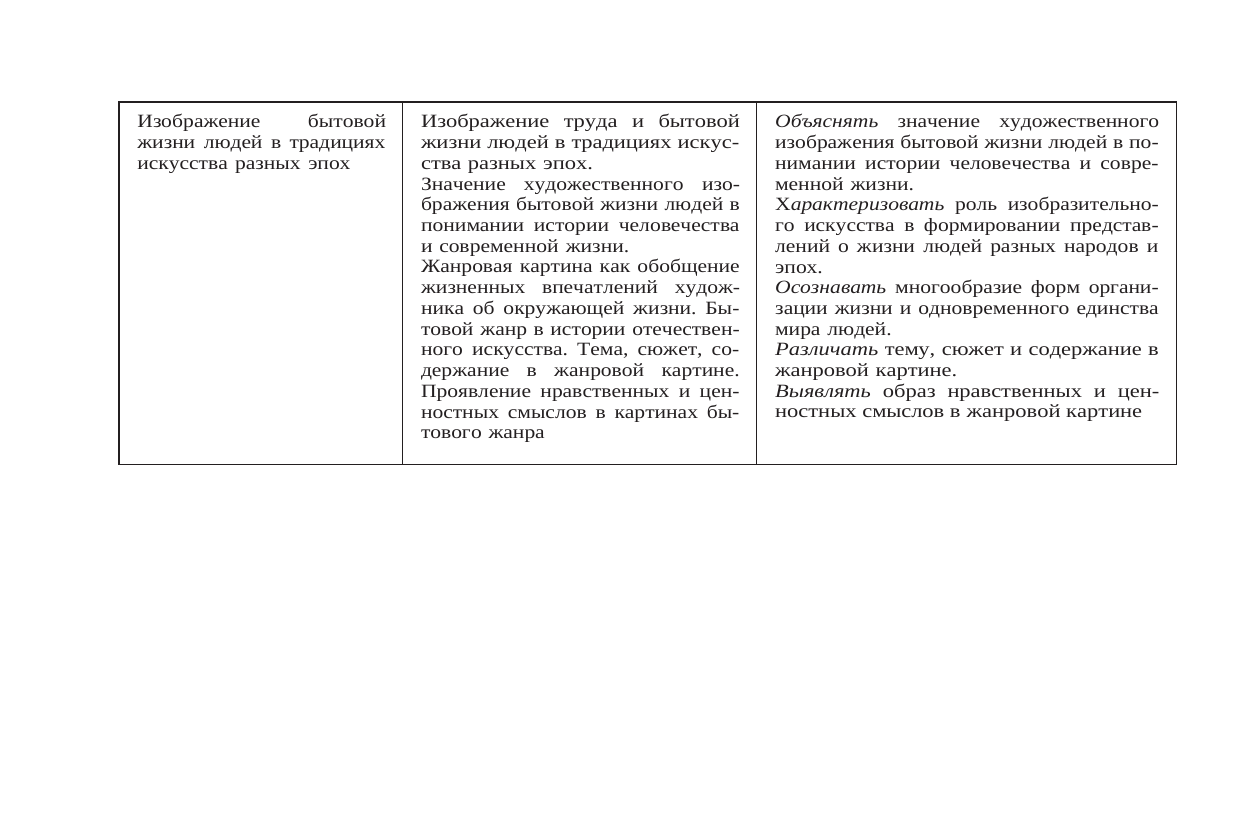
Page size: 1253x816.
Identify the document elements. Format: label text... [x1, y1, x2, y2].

table_cell Изображение бытовой жизни людей в традициях искусства разных эпох [120, 103, 402, 464]
table_cell Объяснять значение художественного изображения бытовой жизни людей в по- нимании истории человечества и совре- менной жизни. Характеризовать роль изобразительно- го искусства в формировании представ- лений о жизни людей разных народов и эпох. Осознавать многообразие форм органи- зации жизни и одновременного единства мира людей. Различать тему, сюжет и содержание в жанровой картине. Выявлять образ нравственных и цен- ностных смыслов в жанровой картине [757, 103, 1176, 464]
table_cell Изображение труда и бытовой жизни людей в традициях искус- ства разных эпох. Значение художественного изо- бражения бытовой жизни людей в понимании истории человечества и современной жизни. Жанровая картина как обобщение жизненных впечатлений худож- ника об окружающей жизни. Бы- товой жанр в истории отечествен- ного искусства. Тема, сюжет, со- держание в жанровой картине. Проявление нравственных и цен- ностных смыслов в картинах бы- тового жанра [403, 103, 756, 464]
